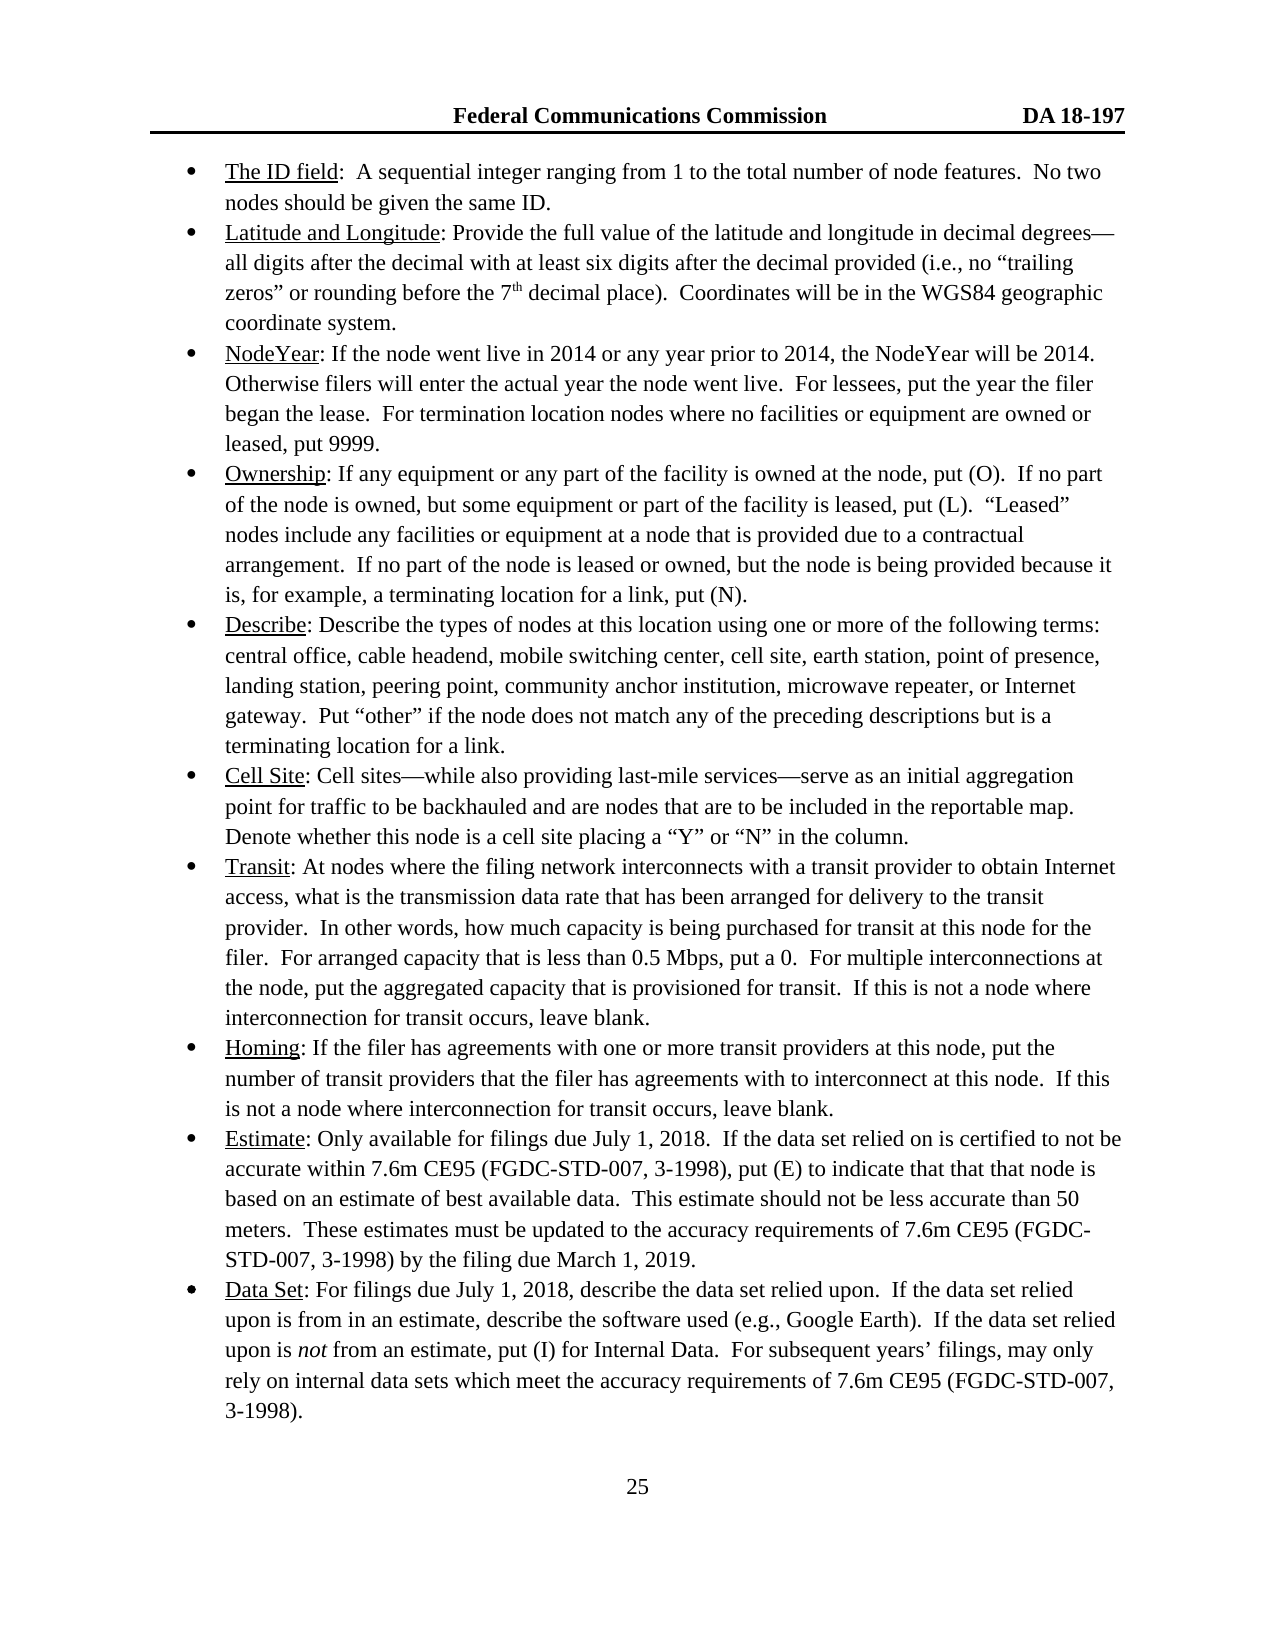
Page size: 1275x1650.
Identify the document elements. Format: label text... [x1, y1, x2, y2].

list Estimate: Only available for filings due July 1, 2018. If the data set relied on is certified to not be accurate within 7.6m CE95 (FGDC-STD-007, 3-1998), put (E) to indicate that that that node is based on an estimate of best available data. This estimate should not be less accurate than 50 meters. These estimates must be updated to the accuracy requirements of 7.6m CE95 (FGDC-STD-007, 3-1998) by the filing due March 1, 2019. [187, 1125, 1125, 1272]
list Data Set: For filings due July 1, 2018, describe the data set relied upon. If the data set relied upon is from in an estimate, describe the software used (e.g., Google Earth). If the data set relied upon is not from an estimate, put (I) for Internal Data. For subsequent years’ filings, may only rely on internal data sets which meet the accuracy requirements of 7.6m CE95 (FGDC-STD-007, 3-1998). [187, 1276, 1125, 1423]
list Cell Site: Cell sites—while also providing last-mile services—serve as an initial aggregation point for traffic to be backhauled and are nodes that are to be included in the reportable map. Denote whether this node is a cell site placing a “Y” or “N” in the column. [187, 762, 1125, 849]
list The ID field: A sequential integer ranging from 1 to the total number of node features. No two nodes should be given the same ID. [187, 158, 1125, 215]
list Describe: Describe the types of nodes at this location using one or more of the following terms: central office, cable headend, mobile switching center, cell site, earth station, point of presence, landing station, peering point, community anchor institution, microwave repeater, or Internet gateway. Put “other” if the node does not match any of the preceding descriptions but is a terminating location for a link. [187, 611, 1125, 759]
list Latitude and Longitude: Provide the full value of the latitude and longitude in decimal degrees—all digits after the decimal with at least six digits after the decimal provided (i.e., no “trailing zeros” or rounding before the 7th decimal place). Coordinates will be in the WGS84 geographic coordinate system. [187, 219, 1125, 336]
list NodeYear: If the node went live in 2014 or any year prior to 2014, the NodeYear will be 2014. Otherwise filers will enter the actual year the node went live. For lessees, put the year the filer began the lease. For termination location nodes where no facilities or equipment are owned or leased, put 9999. [187, 339, 1125, 457]
list Transit: At nodes where the filing network interconnects with a transit provider to obtain Internet access, what is the transmission data rate that has been arranged for delivery to the transit provider. In other words, how much capacity is being purchased for transit at this node for the filer. For arranged capacity that is less than 0.5 Mbps, put a 0. For multiple interconnections at the node, put the aggregated capacity that is provisioned for transit. If this is not a node where interconnection for transit occurs, leave blank. [187, 853, 1125, 1031]
list Ownership: If any equipment or any part of the facility is owned at the node, put (O). If no part of the node is owned, but some equipment or part of the facility is leased, put (L). “Leased” nodes include any facilities or equipment at a node that is provided due to a contractual arrangement. If no part of the node is leased or owned, but the node is being provided because it is, for example, a terminating location for a link, put (N). [187, 460, 1125, 608]
list Homing: If the filer has agreements with one or more transit providers at this node, put the number of transit providers that the filer has agreements with to interconnect at this node. If this is not a node where interconnection for transit occurs, leave blank. [187, 1034, 1125, 1121]
